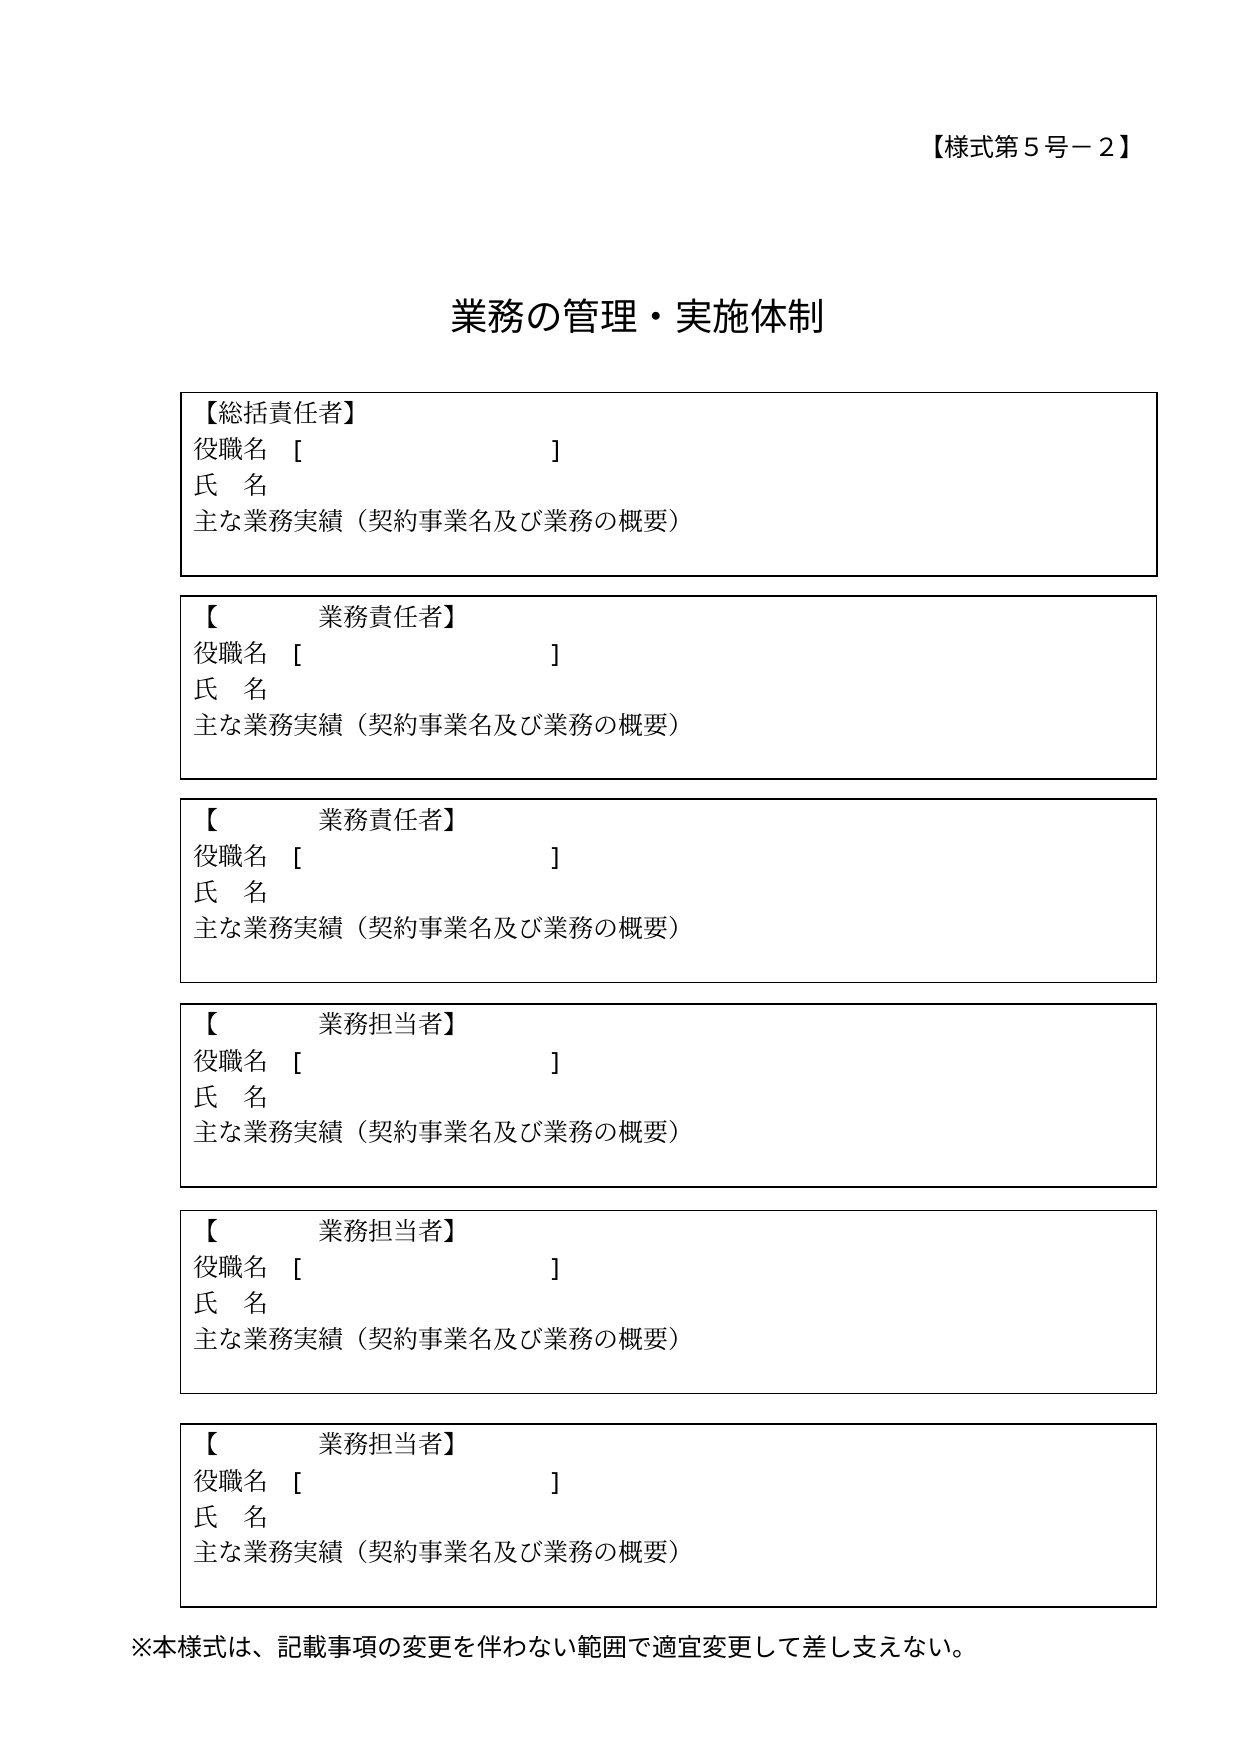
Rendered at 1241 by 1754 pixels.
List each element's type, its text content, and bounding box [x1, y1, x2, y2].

text 業務の管理・実施体制 [131, 277, 1144, 352]
text ※本様式は、記載事項の変更を伴わない範囲で適宜変更して差し支えない。 [131, 1627, 1144, 1664]
text 【様式第５号－２】 [131, 127, 1144, 164]
